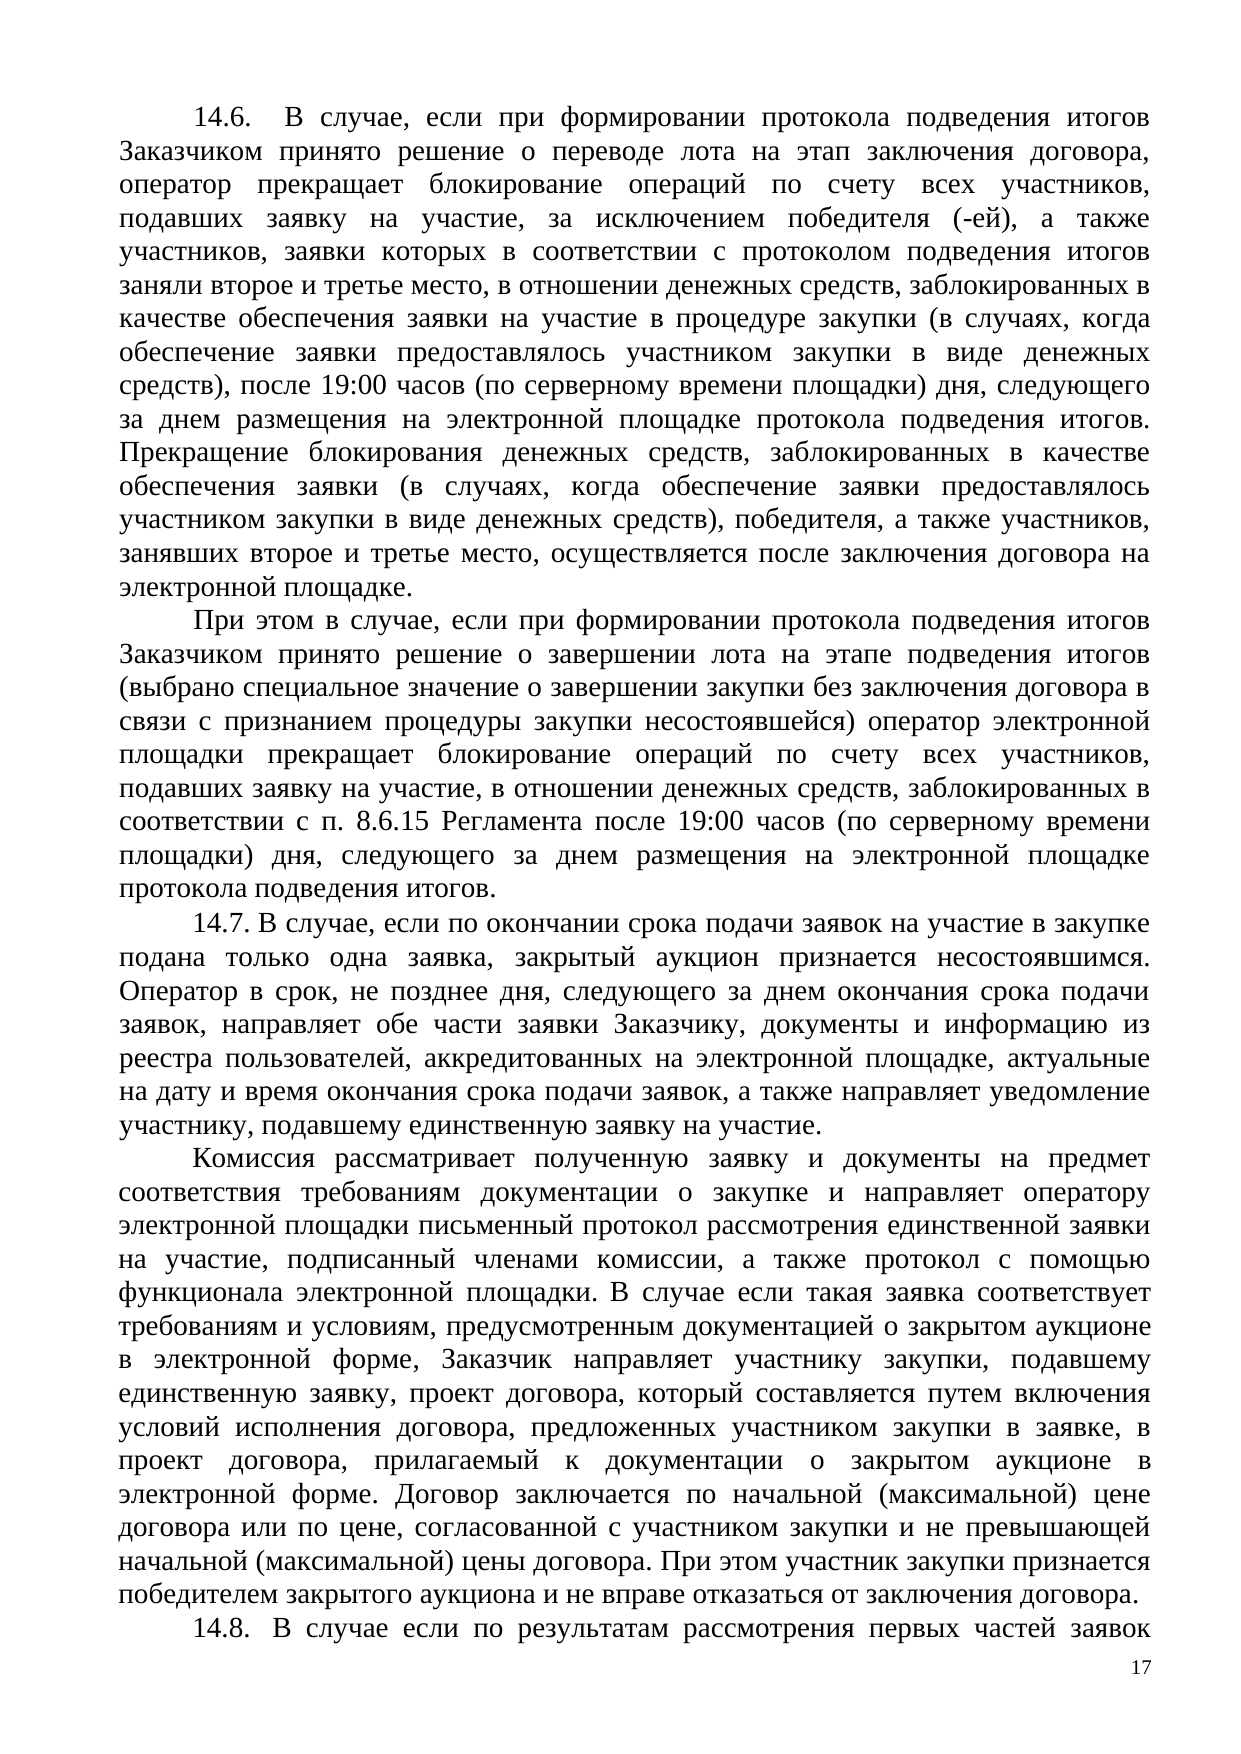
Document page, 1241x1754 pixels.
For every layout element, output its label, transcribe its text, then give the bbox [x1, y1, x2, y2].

text При этом в случае, если при формировании протокола подведения итогов Заказчиком принято решение о завершении лота на этапе подведения итогов (выбрано специальное значение о завершении закупки без заключения договора в связи с признанием процедуры закупки несостоявшейся) оператор электронной площадки прекращает блокирование операций по счету всех участников, подавших заявку на участие, в отношении денежных средств, заблокированных в соответствии с п. 8.6.15 Регламента после 19:00 часов (по серверному времени площадки) дня, следующего за днем размещения на электронной площадке протокола подведения итогов. [118, 602, 1151, 904]
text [118, 1610, 1152, 1643]
text Комиссия рассматривает полученную заявку и документы на предмет соответствия требованиям документации о закупке и направляет оператору электронной площадки письменный протокол рассмотрения единственной заявки на участие, подписанный членами комиссии, а также протокол с помощью функционала электронной площадки. В случае если такая заявка соответствует требованиям и условиям, предусмотренным документацией о закрытом аукционе в электронной форме, Заказчик направляет участнику закупки, подавшему единственную заявку, проект договора, который составляется путем включения условий исполнения договора, предложенных участником закупки в заявке, в проект договора, прилагаемый к документации о закрытом аукционе в электронной форме. Договор заключается по начальной (максимальной) цене договора или по цене, согласованной с участником закупки и не превышающей начальной (максимальной) цены договора. При этом участник закупки признается победителем закрытого аукциона и не вправе отказаться от заключения договора. [118, 1140, 1152, 1610]
text 14.7. В случае, если по окончании срока подачи заявок на участие в закупке подана только одна заявка, закрытый аукцион признается несостоявшимся. Оператор в срок, не позднее дня, следующего за днем окончания срока подачи заявок, направляет обе части заявки Заказчику, документы и информацию из реестра пользователей, аккредитованных на электронной площадке, актуальные на дату и время окончания срока подачи заявок, а также направляет уведомление участнику, подавшему единственную заявку на участие. [119, 906, 1151, 1140]
text 14.6. В случае, если при формировании протокола подведения итогов Заказчиком принято решение о переводе лота на этап заключения договора, оператор прекращает блокирование операций по счету всех участников, подавших заявку на участие, за исключением победителя (-ей), а также участников, заявки которых в соответствии с протоколом подведения итогов заняли второе и третье место, в отношении денежных средств, заблокированных в качестве обеспечения заявки на участие в процедуре закупки (в случаях, когда обеспечение заявки предоставлялось участником закупки в виде денежных средств), после 19:00 часов (по серверному времени площадки) дня, следующего за днем размещения на электронной площадке протокола подведения итогов. Прекращение блокирования денежных средств, заблокированных в качестве обеспечения заявки (в случаях, когда обеспечение заявки предоставлялось участником закупки в виде денежных средств), победителя, а также участников, занявших второе и третье место, осуществляется после заключения договора на электронной площадке. [119, 99, 1151, 602]
